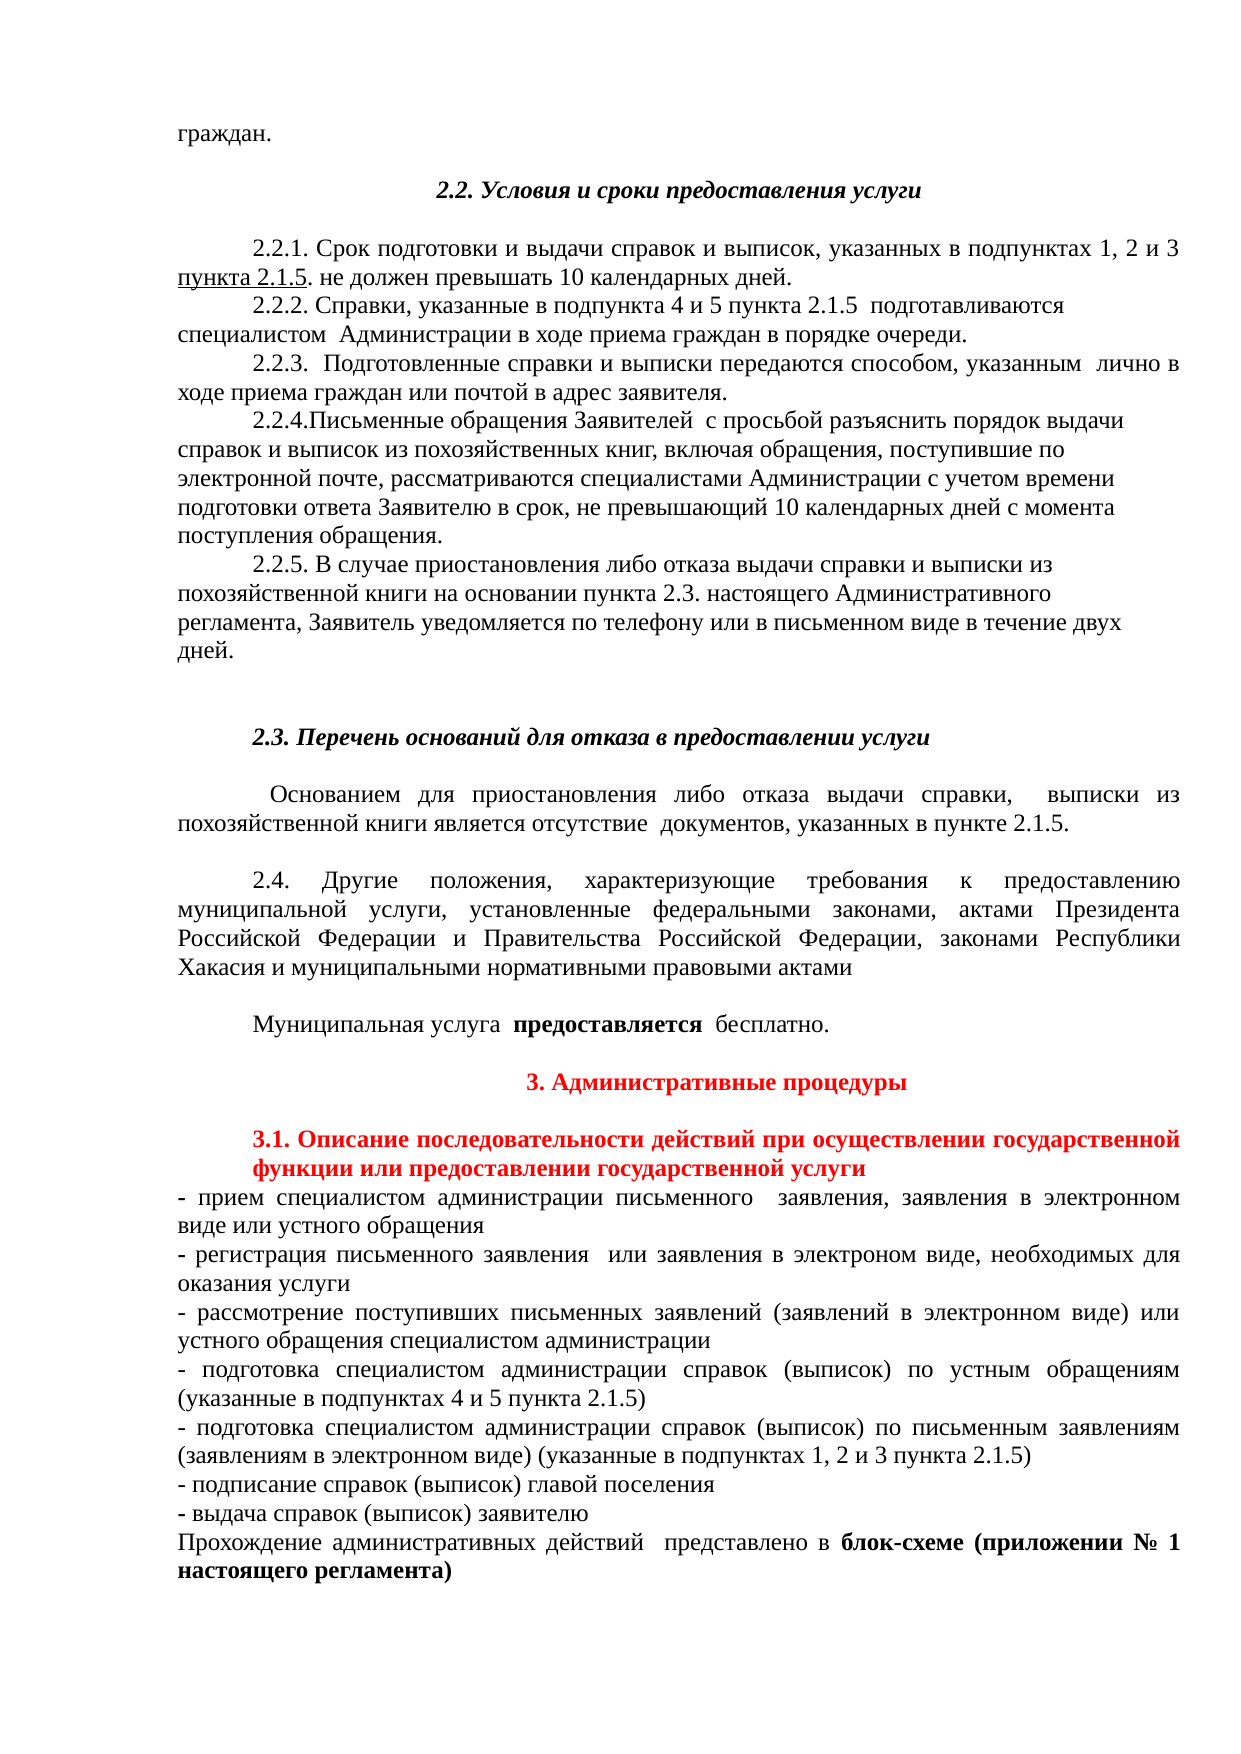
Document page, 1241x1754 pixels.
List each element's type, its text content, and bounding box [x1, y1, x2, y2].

text - прием специалистом администрации письменного заявления, заявления в электронном виде или устного обращения [177, 1182, 1181, 1239]
text 2.3. Перечень оснований для отказа в предоставлении услуги [177, 722, 1181, 751]
text - регистрация письменного заявления или заявления в электроном виде, необходимых для оказания услуги [177, 1239, 1181, 1297]
text 2.2.3. Подготовленные справки и выписки передаются способом, указанным лично в ходе приема граждан или почтой в адрес заявителя. [177, 348, 1181, 406]
text 2.4. Другие положения, характеризующие требования к предоставлению муниципальной услуги, установленные федеральными законами, актами Президента Российской Федерации и Правительства Российской Федерации, законами Республики Хакасия и муниципальными нормативными правовыми актами [177, 866, 1181, 981]
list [177, 118, 1181, 147]
text - выдача справок (выписок) заявителю [177, 1498, 1181, 1527]
text 2.2.2. Справки, указанные в подпункта 4 и 5 пункта 2.1.5 подготавливаются специалистом Администрации в ходе приема граждан в порядке очереди. [177, 291, 1181, 348]
text - подписание справок (выписок) главой поселения [177, 1469, 1181, 1498]
text 2.2. Условия и сроки предоставления услуги [177, 176, 1181, 204]
text 3.1. Описание последовательности действий при осуществлении государственной функции или предоставлении государственной услуги [252, 1124, 1181, 1182]
text Основанием для приостановления либо отказа выдачи справки, выписки из похозяйственной книги является отсутствие документов, указанных в пункте 2.1.5. [177, 779, 1181, 837]
text Муниципальная услуга предоставляется бесплатно. [177, 1009, 1181, 1038]
text - подготовка специалистом администрации справок (выписок) по письменным заявлениям (заявлениям в электронном виде) (указанные в подпунктах 1, 2 и 3 пункта 2.1.5) [177, 1412, 1181, 1469]
text 3. Административные процедуры [177, 1067, 1181, 1096]
text - рассмотрение поступивших письменных заявлений (заявлений в электронном виде) или устного обращения специалистом администрации [177, 1297, 1181, 1354]
text Прохождение административных действий представлено в блок-схеме (приложении № 1 настоящего регламента) [177, 1527, 1181, 1584]
text 2.2.4.Письменные обращения Заявителей с просьбой разъяснить порядок выдачи справок и выписок из похозяйственных книг, включая обращения, поступившие по электронной почте, рассматриваются специалистами Администрации с учетом времени подготовки ответа Заявителю в срок, не превышающий 10 календарных дней с момента поступления обращения. [177, 406, 1181, 549]
text 2.2.5. В случае приостановления либо отказа выдачи справки и выписки из похозяйственной книги на основании пункта 2.3. настоящего Административного регламента, Заявитель уведомляется по телефону или в письменном виде в течение двух дней. [177, 549, 1181, 664]
text - подготовка специалистом администрации справок (выписок) по устным обращениям (указанные в подпунктах 4 и 5 пункта 2.1.5) [177, 1354, 1181, 1412]
text 2.2.1. Срок подготовки и выдачи справок и выписок, указанных в подпунктах 1, 2 и 3 пункта 2.1.5. не должен превышать 10 календарных дней. [177, 233, 1181, 291]
